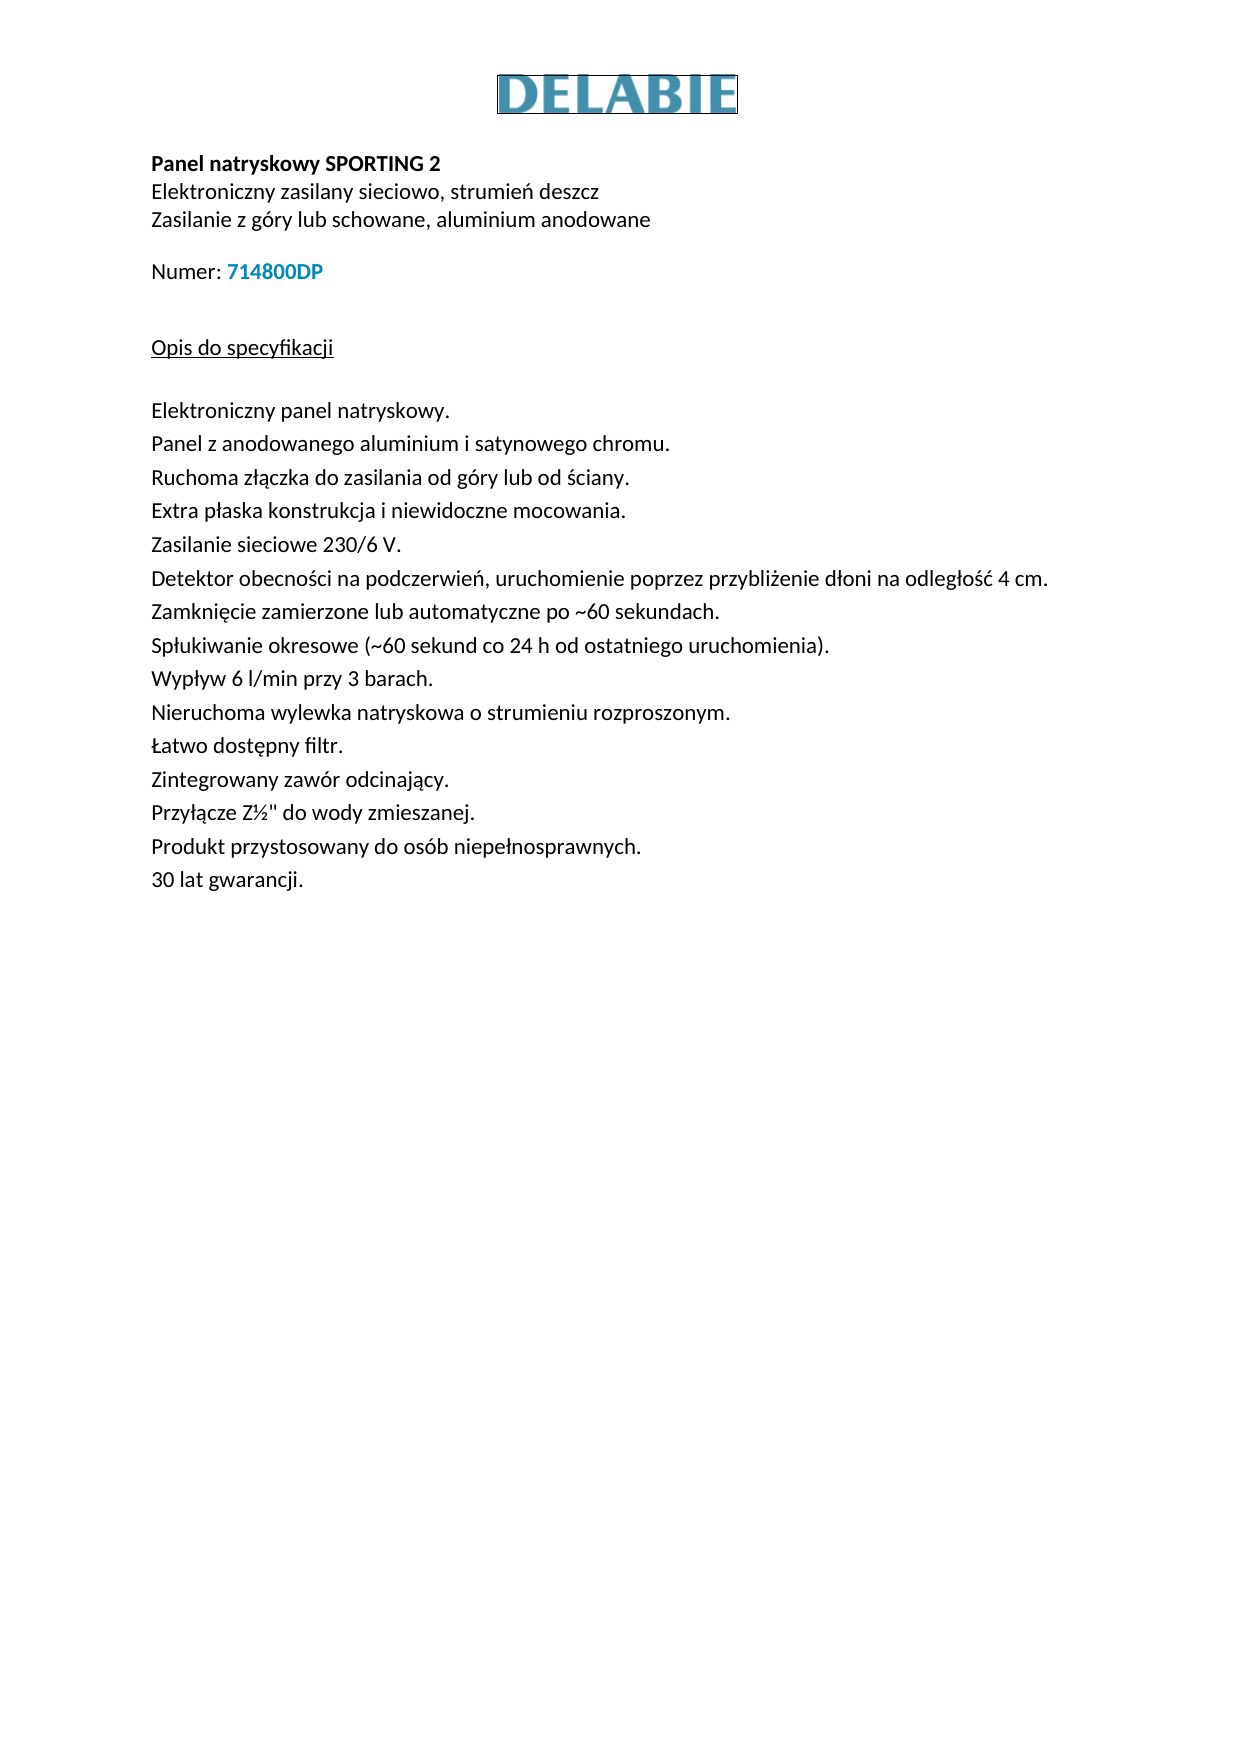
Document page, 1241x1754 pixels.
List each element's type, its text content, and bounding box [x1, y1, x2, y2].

text Zasilanie z góry lub schowane, aluminium anodowane [151, 205, 1084, 233]
text Elektroniczny panel natryskowy. [151, 396, 1084, 424]
text Opis do specyfikacji [151, 333, 1084, 361]
text Zasilanie sieciowe 230/6 V. [151, 530, 1084, 558]
text Panel natryskowy SPORTING 2 [151, 149, 1084, 177]
text Numer: 714800DP [151, 257, 1084, 285]
text Produkt przystosowany do osób niepełnosprawnych. [151, 832, 1084, 860]
text Zintegrowany zawór odcinający. [151, 765, 1084, 793]
text Przyłącze Z½" do wody zmieszanej. [151, 798, 1084, 827]
text Wypływ 6 l/min przy 3 barach. [151, 664, 1084, 692]
text Elektroniczny zasilany sieciowo, strumień deszcz [151, 177, 1084, 205]
text 30 lat gwarancji. [151, 866, 1084, 894]
text Extra płaska konstrukcja i niewidoczne mocowania. [151, 497, 1084, 525]
text Panel z anodowanego aluminium i satynowego chromu. [151, 429, 1084, 458]
text Łatwo dostępny filtr. [151, 731, 1084, 759]
text Ruchoma złączka do zasilania od góry lub od ściany. [151, 463, 1084, 491]
text Nieruchoma wylewka natryskowa o strumieniu rozproszonym. [151, 698, 1084, 726]
text Spłukiwanie okresowe (~60 sekund co 24 h od ostatniego uruchomienia). [151, 631, 1084, 659]
text Detektor obecności na podczerwień, uruchomienie poprzez przybliżenie dłoni na odległość 4 cm. [151, 564, 1084, 592]
picture [498, 76, 737, 113]
text Zamknięcie zamierzone lub automatyczne po ~60 sekundach. [151, 597, 1084, 625]
